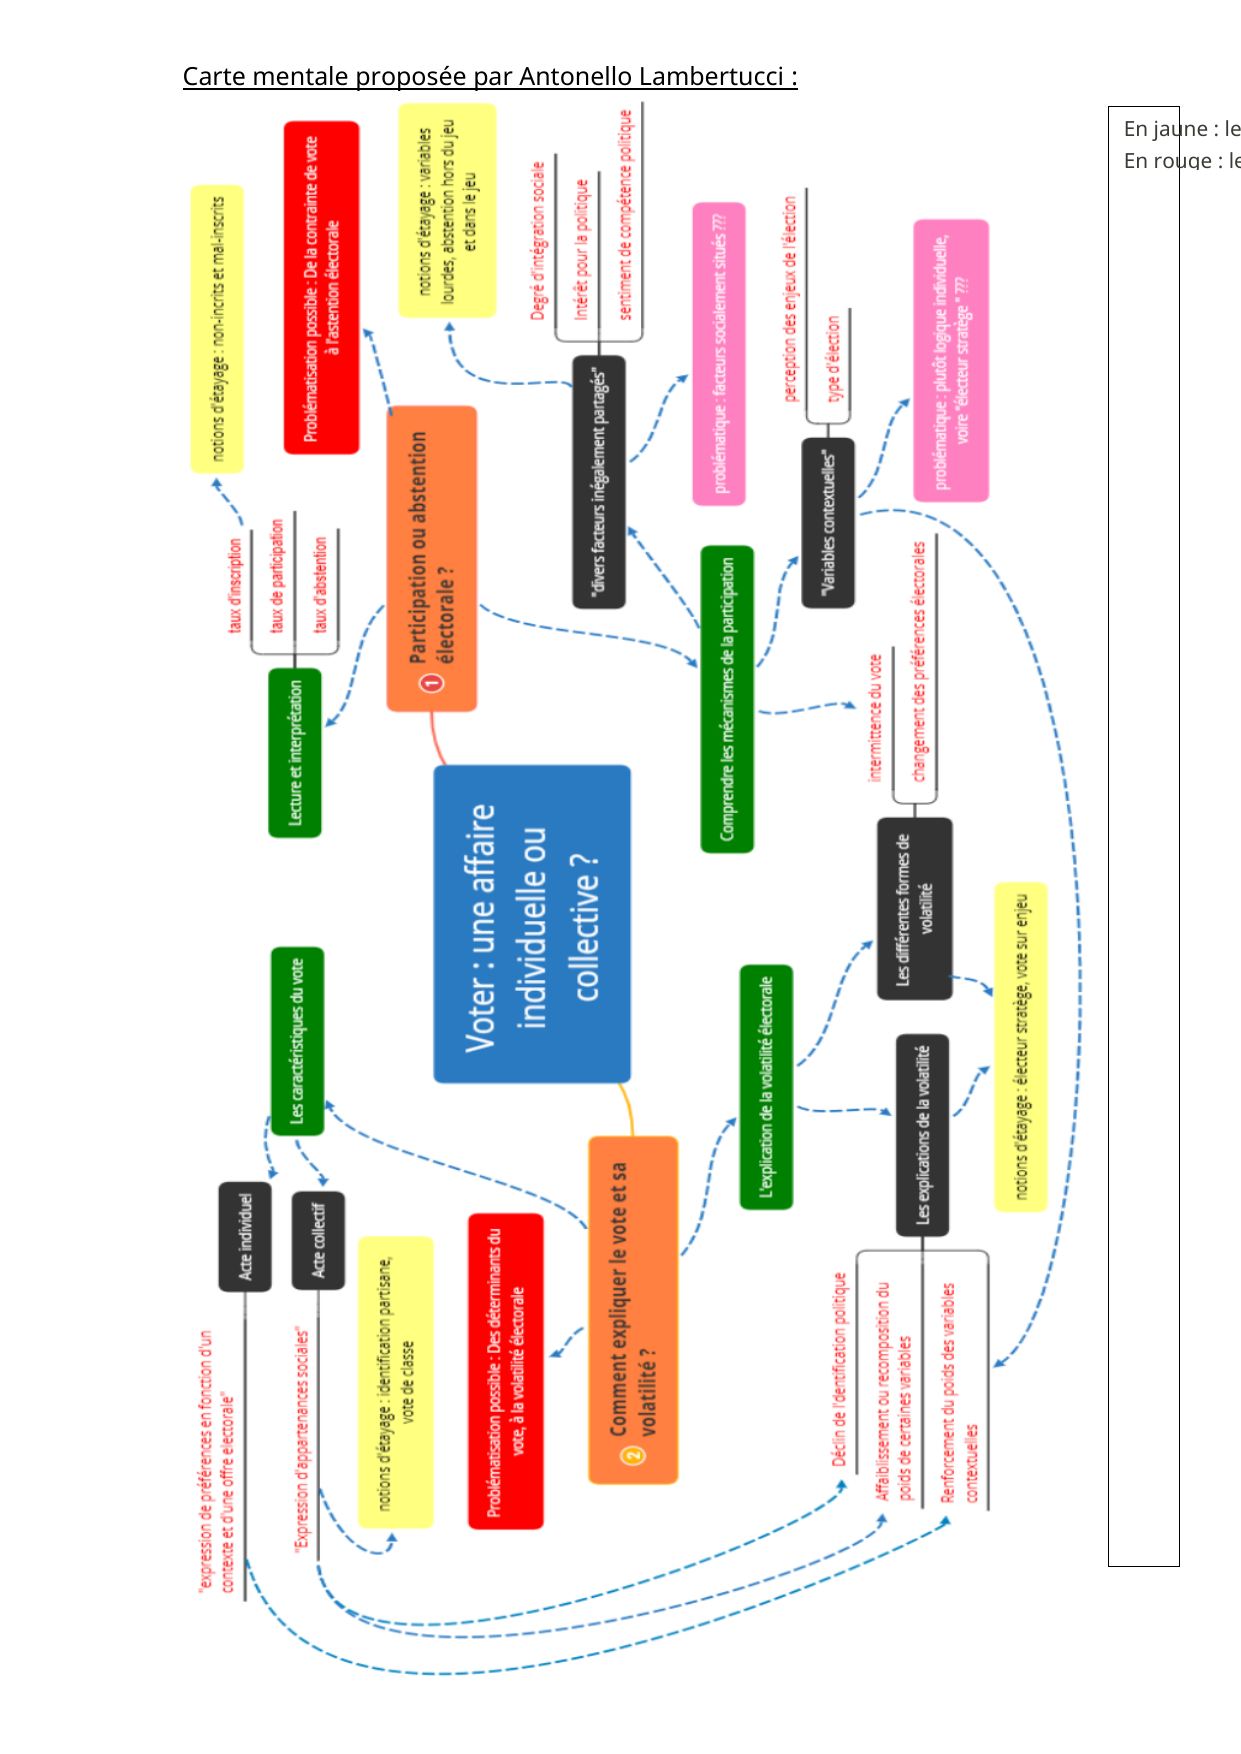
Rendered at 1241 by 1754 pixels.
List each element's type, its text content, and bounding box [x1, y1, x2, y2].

text Carte mentale proposée par Antonello Lambertucci : [182, 59, 1058, 93]
